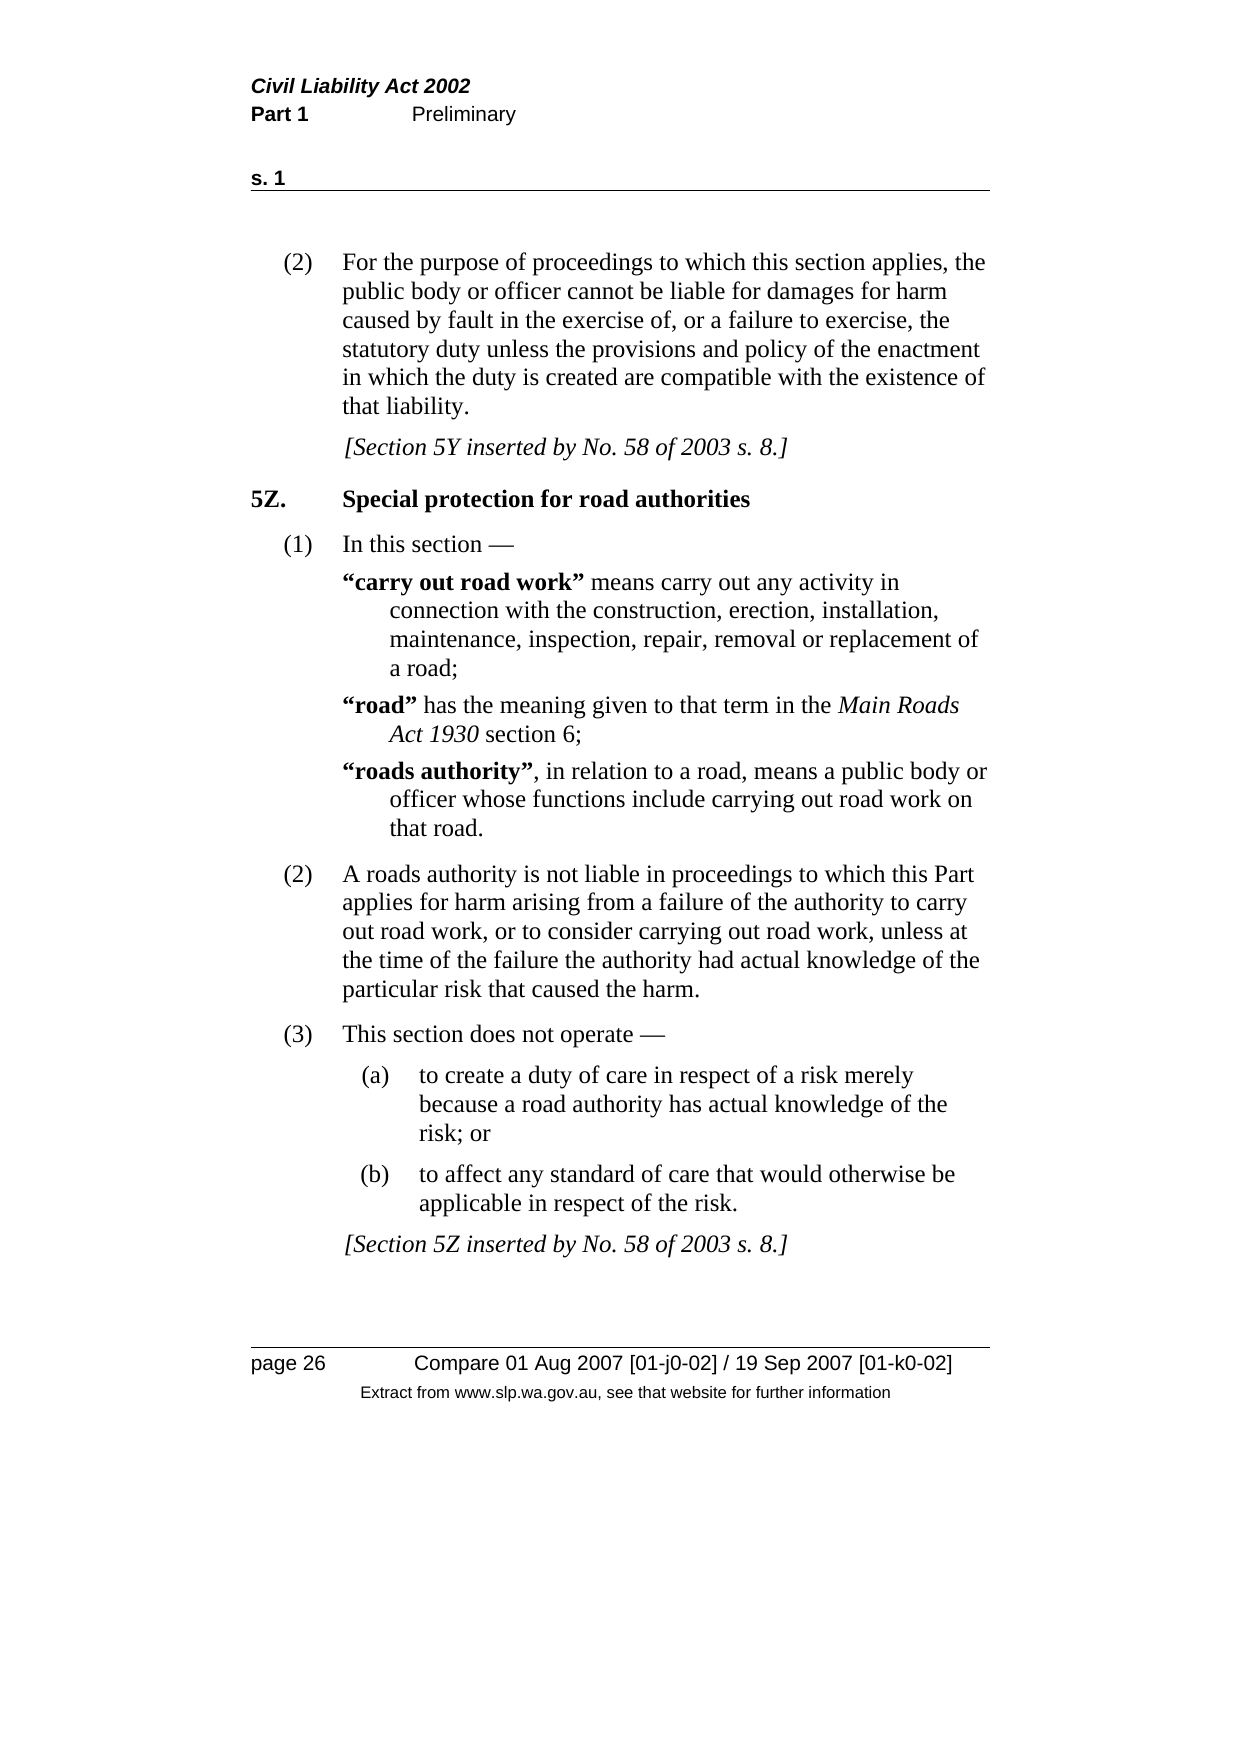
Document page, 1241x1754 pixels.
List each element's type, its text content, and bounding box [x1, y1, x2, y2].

text [Section 5Z inserted by No. 58 of 2003 s. 8.] [251, 1229, 990, 1258]
text (2) For the purpose of proceedings to which this section applies, the public body or officer cannot be liable for damages for harm caused by fault in the exercise of, or a failure to exercise, the statutory duty unless the provisions and policy of the enactment in which the duty is created are compatible with the existence of that liability. [251, 247, 990, 420]
text (3) This section does not operate — [251, 1019, 990, 1048]
subtitle 5Z. Special protection for road authorities [251, 484, 990, 513]
text “roads authority”, in relation to a road, means a public body or officer whose functions include carrying out road work on that road. [251, 756, 990, 842]
text “road” has the meaning given to that term in the Main Roads Act 1930 section 6; [251, 690, 990, 747]
text (2) A roads authority is not liable in proceedings to which this Part applies for harm arising from a failure of the authority to carry out road work, or to consider carrying out road work, unless at the time of the failure the authority had actual knowledge of the particular risk that caused the harm. [251, 859, 990, 1002]
text (b) to affect any standard of care that would otherwise be applicable in respect of the risk. [251, 1159, 990, 1217]
text “carry out road work” means carry out any activity in connection with the construction, erection, installation, maintenance, inspection, repair, removal or replacement of a road; [251, 567, 990, 682]
text [Section 5Y inserted by No. 58 of 2003 s. 8.] [251, 432, 990, 461]
text (a) to create a duty of care in respect of a risk merely because a road authority has actual knowledge of the risk; or [251, 1060, 990, 1147]
text (1) In this section — [251, 529, 990, 558]
